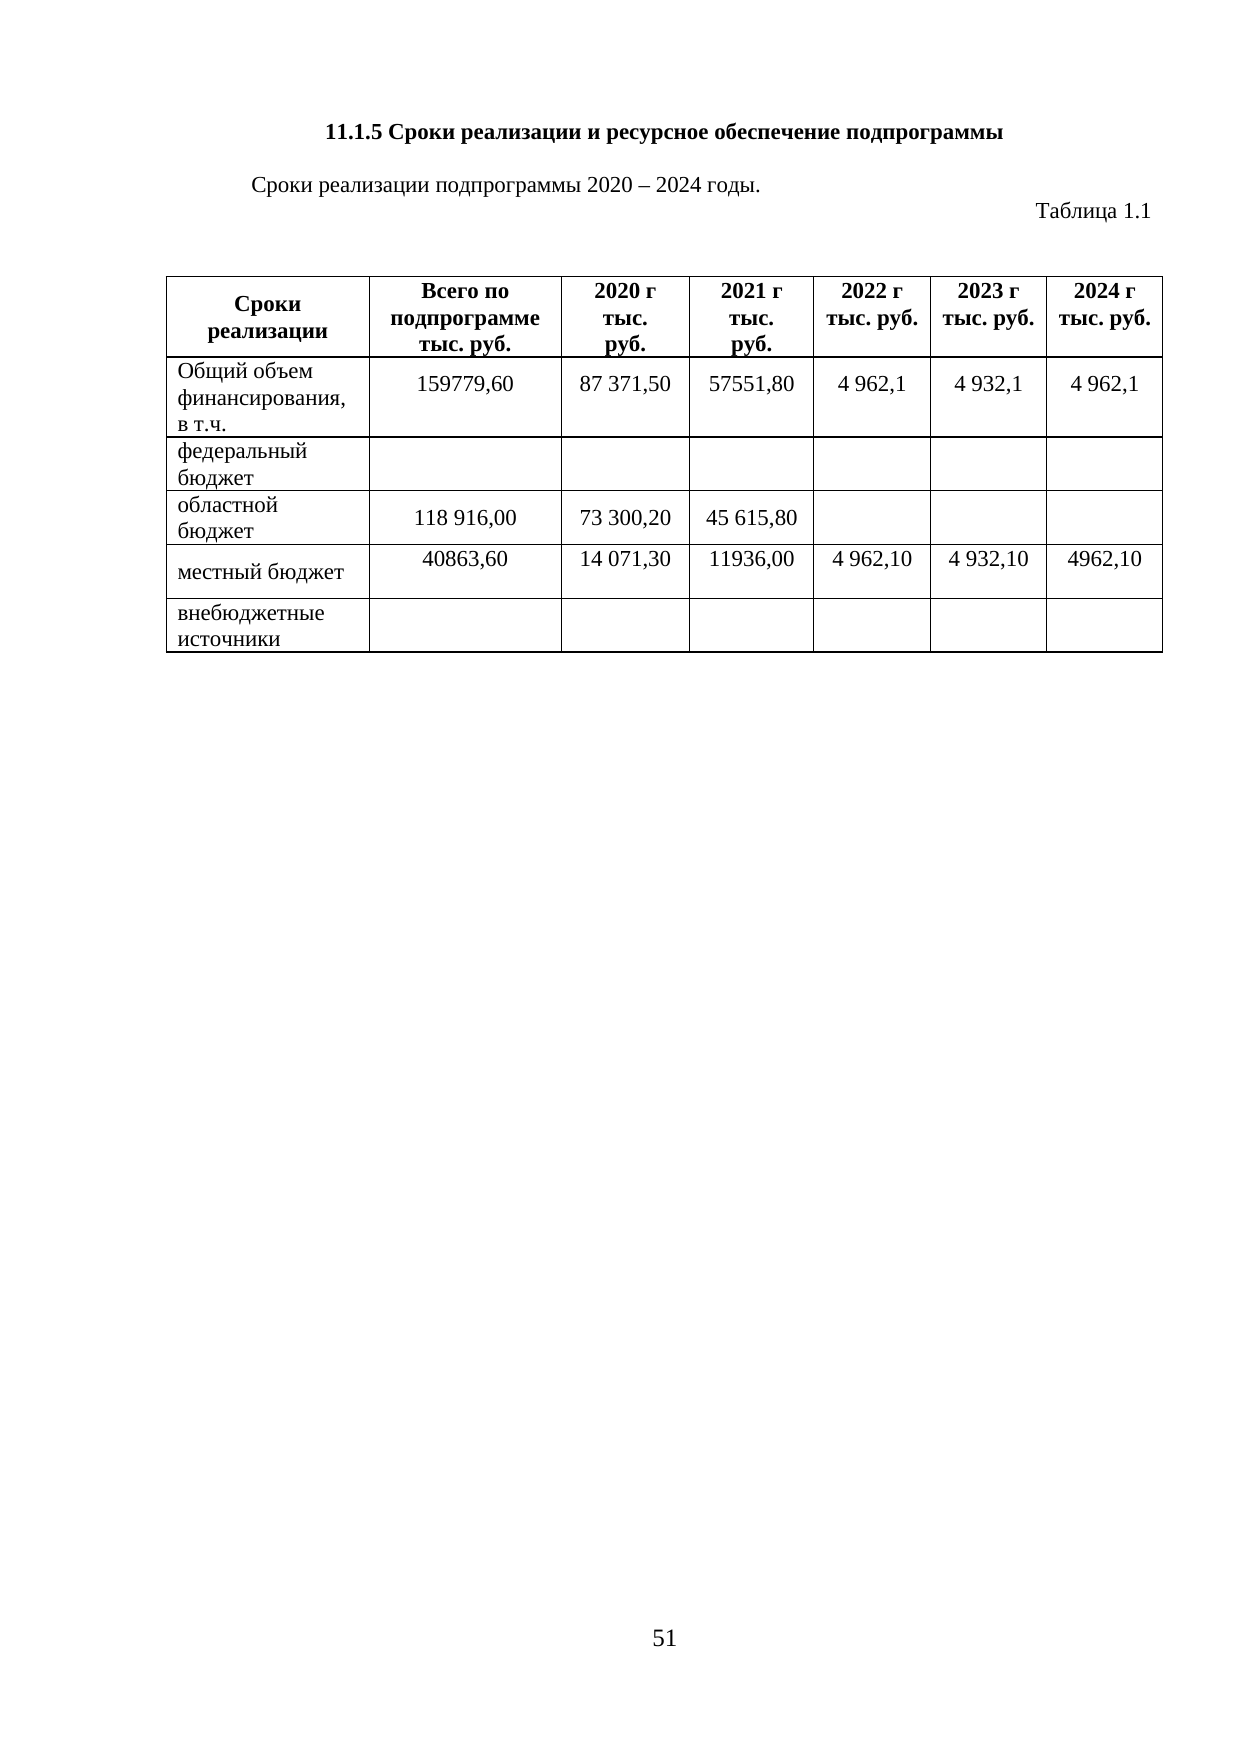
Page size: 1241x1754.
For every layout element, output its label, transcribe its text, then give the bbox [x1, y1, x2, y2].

table_cell [931, 438, 1046, 490]
table_cell [814, 438, 930, 490]
table_cell 73 300,20 [562, 491, 689, 544]
table_cell 4 932,10 [931, 545, 1046, 598]
table_cell [1047, 438, 1162, 490]
table_cell Общий объем финансирования, в т.ч. [167, 358, 369, 436]
table_header 2020 г тыс. руб. [562, 277, 689, 356]
table_cell федеральный бюджет [167, 438, 369, 490]
table_header 2022 г тыс. руб. [814, 277, 930, 356]
table_cell 57551,80 [690, 358, 813, 436]
table_cell [1047, 491, 1162, 544]
table_cell 4 962,1 [1047, 358, 1162, 436]
table_cell 159779,60 [370, 358, 561, 436]
table_cell областной бюджет [167, 491, 369, 544]
table_cell [690, 438, 813, 490]
table_cell [370, 438, 561, 490]
table_cell [562, 438, 689, 490]
table_cell [814, 491, 930, 544]
table_cell [814, 599, 930, 651]
table_cell [931, 491, 1046, 544]
table_cell 118 916,00 [370, 491, 561, 544]
table_header Сроки реализации [167, 277, 369, 356]
table_cell 4 932,1 [931, 358, 1046, 436]
table_cell [562, 599, 689, 651]
table_header 2021 г тыс. руб. [690, 277, 813, 356]
table_cell [1047, 599, 1162, 651]
table_cell 45 615,80 [690, 491, 813, 544]
table_header 2024 г тыс. руб. [1047, 277, 1162, 356]
table_cell 14 071,30 [562, 545, 689, 598]
subtitle Таблица 1.1 [177, 197, 1152, 223]
table_cell внебюджетные источники [167, 599, 369, 651]
table_cell 40863,60 [370, 545, 561, 598]
table_cell 4 962,1 [814, 358, 930, 436]
table_cell [931, 599, 1046, 651]
subtitle 11.1.5 Сроки реализации и ресурсное обеспечение подпрограммы [177, 118, 1152, 144]
table_cell местный бюджет [167, 545, 369, 598]
table_cell 11936,00 [690, 545, 813, 598]
subtitle Сроки реализации подпрограммы 2020 – 2024 годы. [177, 171, 1152, 197]
table_header 2023 г тыс. руб. [931, 277, 1046, 356]
table_cell 4962,10 [1047, 545, 1162, 598]
table_cell 87 371,50 [562, 358, 689, 436]
table_cell [690, 599, 813, 651]
table_cell [370, 599, 561, 651]
table_header Всего по подпрограмме тыс. руб. [370, 277, 561, 356]
table_cell 4 962,10 [814, 545, 930, 598]
